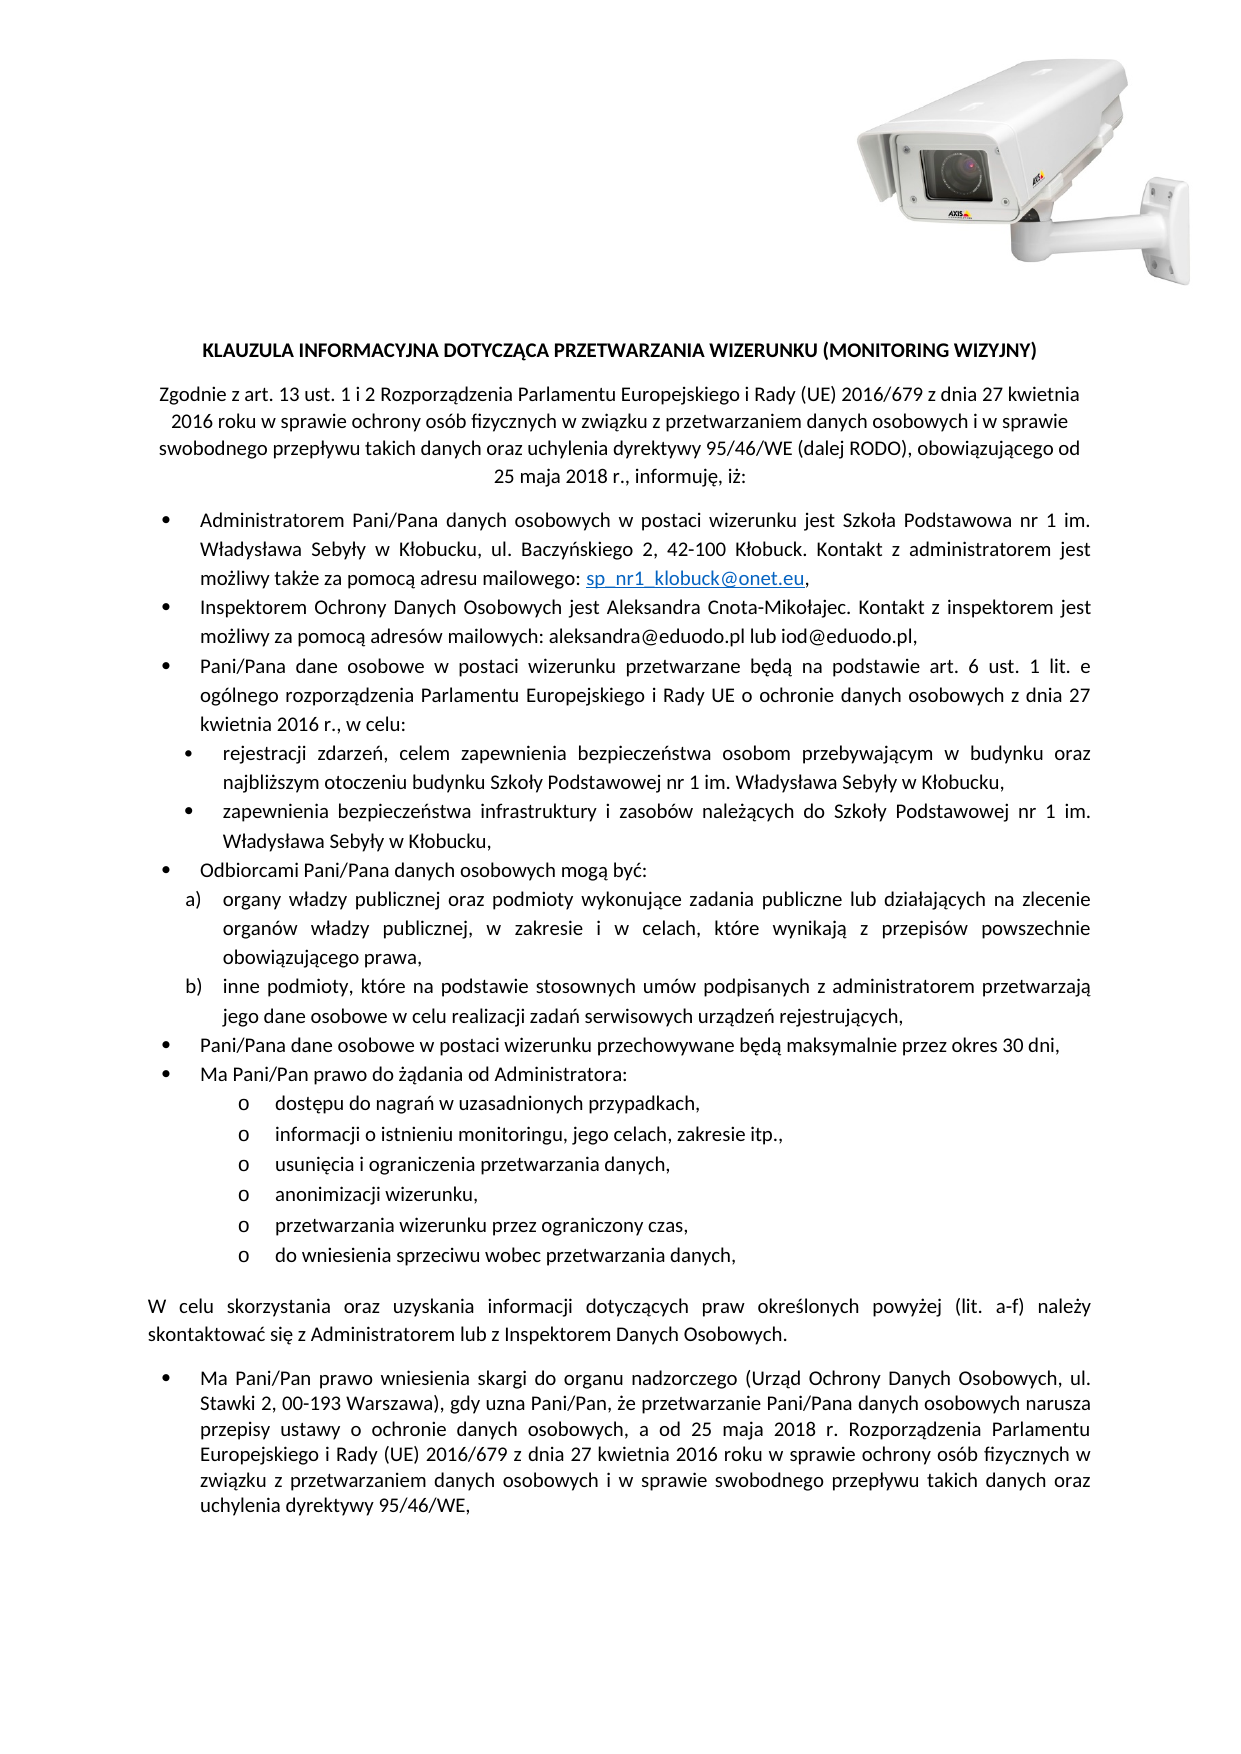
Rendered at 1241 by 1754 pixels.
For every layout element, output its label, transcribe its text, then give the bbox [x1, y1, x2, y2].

list Ma Pani/Pan prawo wniesienia skargi do organu nadzorczego (Urząd Ochrony Danych Osobowych, ul. Stawki 2, 00-193 Warszawa), gdy uzna Pani/Pan, że przetwarzanie Pani/Pana danych osobowych narusza przepisy ustawy o ochronie danych osobowych, a od 25 maja 2018 r. Rozporządzenia Parlamentu Europejskiego i Rady (UE) 2016/679 z dnia 27 kwietnia 2016 roku w sprawie ochrony osób fizycznych w związku z przetwarzaniem danych osobowych i w sprawie swobodnego przepływu takich danych oraz uchylenia dyrektywy 95/46/WE, [162, 1365, 1093, 1518]
list Pani/Pana dane osobowe w postaci wizerunku przetwarzane będą na podstawie art. 6 ust. 1 lit. e ogólnego rozporządzenia Parlamentu Europejskiego i Rady UE o ochronie danych osobowych z dnia 27 kwietnia 2016 r., w celu: [162, 653, 1093, 737]
list zapewnienia bezpieczeństwa infrastruktury i zasobów należących do Szkoły Podstawowej nr 1 im. Władysława Sebyły w Kłobucku, [185, 799, 1093, 853]
text Zgodnie z art. 13 ust. 1 i 2 Rozporządzenia Parlamentu Europejskiego i Rady (UE) 2016/679 z dnia 27 kwietnia 2016 roku w sprawie ochrony osób fizycznych w związku z przetwarzaniem danych osobowych i w sprawie swobodnego przepływu takich danych oraz uchylenia dyrektywy 95/46/WE (dalej RODO), obowiązującego od 25 maja 2018 r., informuję, iż: [148, 381, 1093, 488]
list przetwarzania wizerunku przez ograniczony czas, [237, 1212, 1093, 1238]
list Odbiorcami Pani/Pana danych osobowych mogą być: [162, 857, 1093, 882]
list rejestracji zdarzeń, celem zapewnienia bezpieczeństwa osobom przebywającym w budynku oraz najbliższym otoczeniu budynku Szkoły Podstawowej nr 1 im. Władysława Sebyły w Kłobucku, [185, 740, 1093, 795]
text W celu skorzystania oraz uzyskania informacji dotyczących praw określonych powyżej (lit. a-f) należy skontaktować się z Administratorem lub z Inspektorem Danych Osobowych. [148, 1294, 1093, 1347]
list Administratorem Pani/Pana danych osobowych w postaci wizerunku jest Szkoła Podstawowa nr 1 im. Władysława Sebyły w Kłobucku, ul. Baczyńskiego 2, 42-100 Kłobuck. Kontakt z administratorem jest możliwy także za pomocą adresu mailowego: sp_nr1_klobuck@onet.eu, [162, 507, 1093, 591]
list Pani/Pana dane osobowe w postaci wizerunku przechowywane będą maksymalnie przez okres 30 dni, [162, 1032, 1093, 1057]
list inne podmioty, które na podstawie stosownych umów podpisanych z administratorem przetwarzają jego dane osobowe w celu realizacji zadań serwisowych urządzeń rejestrujących, [185, 974, 1093, 1028]
list dostępu do nagrań w uzasadnionych przypadkach, [237, 1090, 1093, 1117]
list Inspektorem Ochrony Danych Osobowych jest Aleksandra Cnota-Mikołajec. Kontakt z inspektorem jest możliwy za pomocą adresów mailowych: aleksandra@eduodo.pl lub iod@eduodo.pl, [162, 594, 1093, 649]
list organy władzy publicznej oraz podmioty wykonujące zadania publiczne lub działających na zlecenie organów władzy publicznej, w zakresie i w celach, które wynikają z przepisów powszechnie obowiązującego prawa, [185, 886, 1093, 970]
list anonimizacji wizerunku, [237, 1182, 1093, 1208]
list informacji o istnieniu monitoringu, jego celach, zakresie itp., [237, 1121, 1093, 1147]
picture [826, 0, 1227, 383]
list usunięcia i ograniczenia przetwarzania danych, [237, 1151, 1093, 1178]
list do wniesienia sprzeciwu wobec przetwarzania danych, [237, 1242, 1093, 1269]
list Ma Pani/Pan prawo do żądania od Administratora: [162, 1061, 1093, 1087]
text KLAUZULA INFORMACYJNA DOTYCZĄCA PRZETWARZANIA WIZERUNKU (MONITORING WIZYJNY) [148, 337, 1093, 362]
